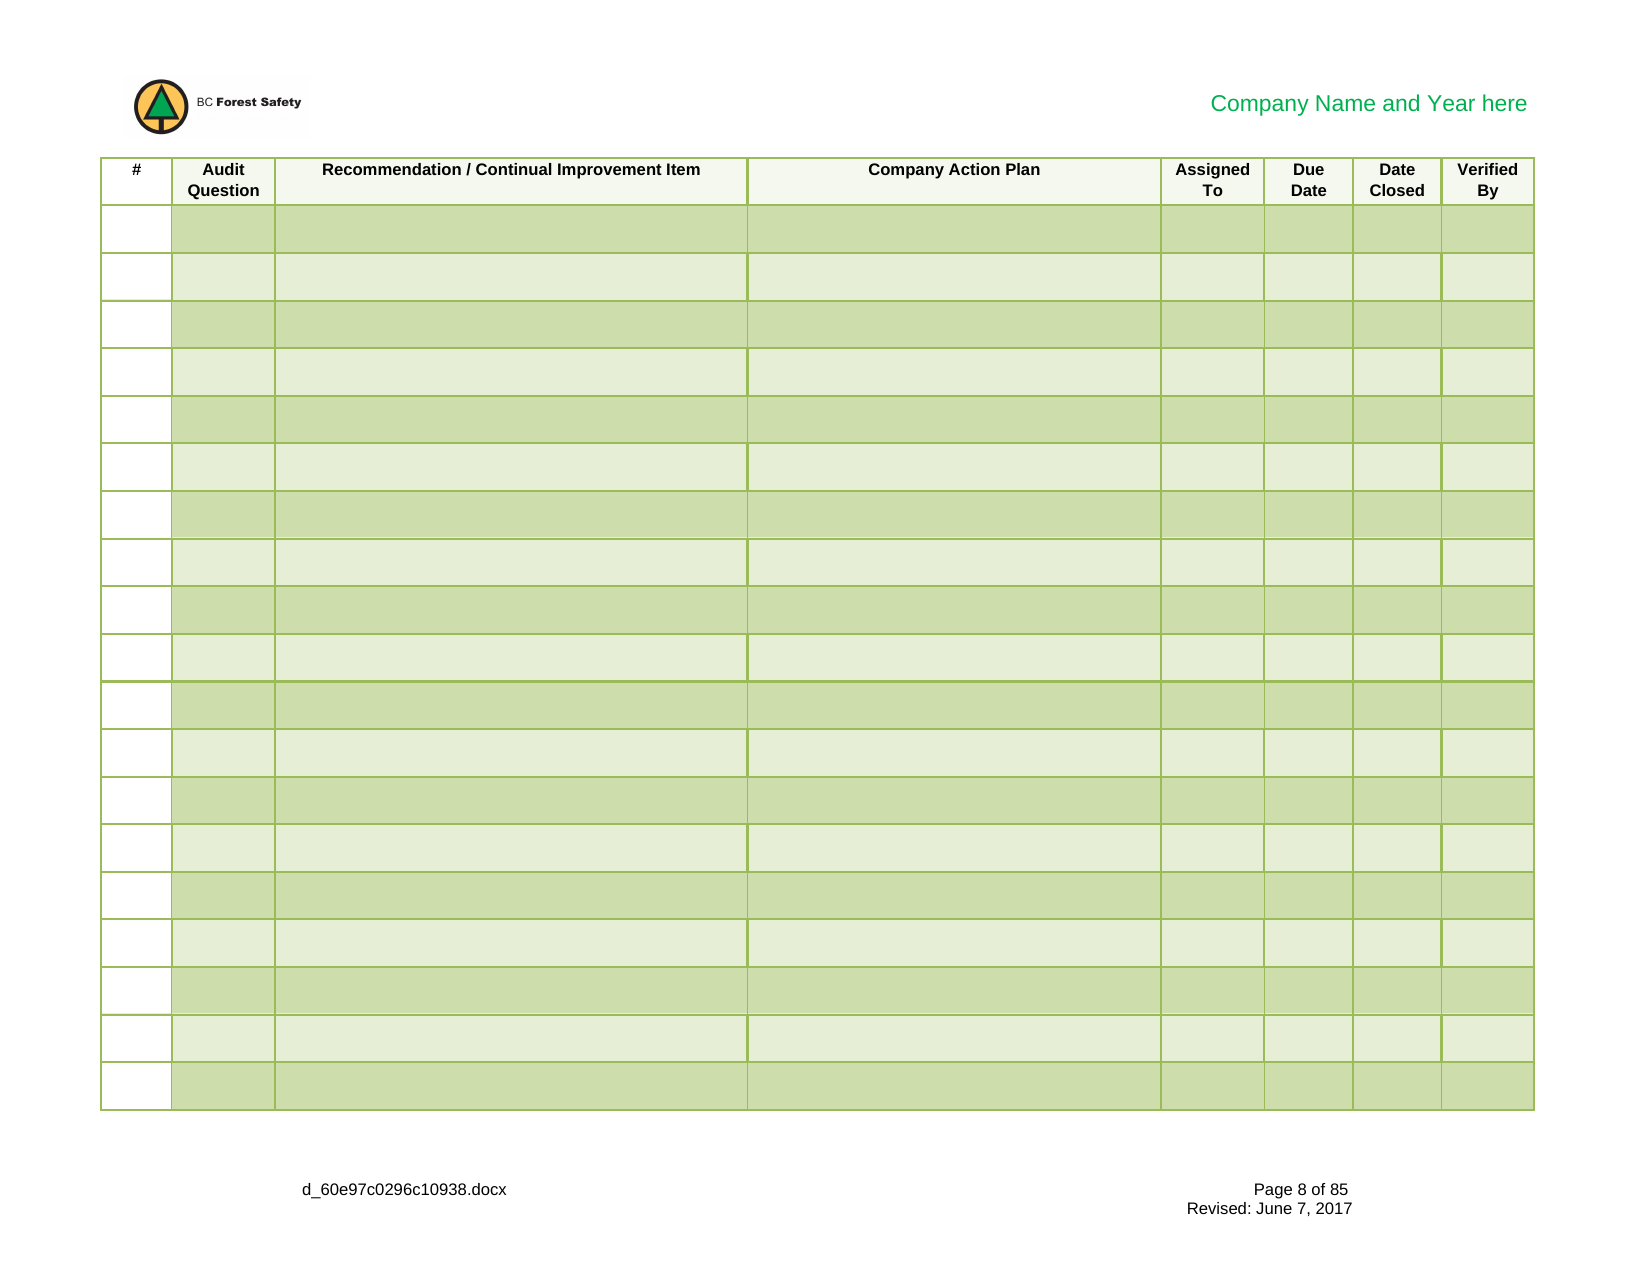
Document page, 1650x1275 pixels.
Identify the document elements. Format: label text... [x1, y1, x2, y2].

table_cell [749, 730, 1160, 776]
table_cell [172, 1063, 274, 1109]
table_cell [172, 683, 274, 728]
table_cell [1443, 635, 1533, 680]
table_cell [1443, 254, 1533, 299]
table_cell [102, 540, 171, 585]
table_cell [748, 1063, 1160, 1109]
table_cell [102, 349, 171, 395]
table_cell [1442, 778, 1533, 823]
table_cell [102, 920, 171, 966]
table_cell [173, 540, 274, 585]
table_cell [1162, 492, 1264, 537]
table_cell [276, 1063, 747, 1109]
table_cell [1265, 730, 1352, 776]
table_header Audit Question [173, 159, 274, 204]
table_cell [276, 825, 746, 871]
table_cell [1354, 349, 1440, 395]
table_cell [102, 825, 171, 871]
table_cell [1354, 206, 1441, 252]
table_header Recommendation / Continual Improvement Item [276, 159, 746, 204]
table_cell [1442, 492, 1533, 537]
table_cell [1162, 206, 1264, 252]
table_cell [1162, 254, 1263, 299]
table_cell [1265, 1063, 1352, 1109]
table_cell [1354, 920, 1440, 966]
table_cell [172, 778, 274, 823]
table_cell [1443, 540, 1533, 585]
table_cell [749, 920, 1160, 966]
table_cell [1443, 730, 1533, 776]
table_header Verified By [1443, 159, 1533, 204]
table_cell [172, 873, 274, 918]
table_cell [276, 778, 747, 823]
table_cell [173, 349, 274, 395]
table_cell [173, 825, 274, 871]
table_cell [173, 1016, 274, 1061]
table_cell [276, 920, 746, 966]
table_cell [276, 540, 746, 585]
table_cell [748, 492, 1160, 537]
table_cell [748, 778, 1160, 823]
table_cell [1265, 540, 1352, 585]
table_cell [1265, 254, 1352, 299]
table_header Due Date [1265, 159, 1352, 204]
table_cell [1443, 1016, 1533, 1061]
table_cell [1443, 920, 1533, 966]
table_cell [1354, 444, 1440, 490]
table_cell [1265, 349, 1352, 395]
table_cell [172, 587, 274, 633]
table_cell [1354, 254, 1440, 299]
table_cell [1354, 635, 1440, 680]
table_cell [1162, 968, 1264, 1013]
table_cell [102, 587, 171, 633]
table_cell [276, 349, 746, 395]
table_cell [1354, 730, 1440, 776]
table_cell [276, 587, 747, 633]
table_cell [1442, 1063, 1533, 1109]
table_cell [276, 1016, 746, 1061]
table_cell [1354, 1016, 1440, 1061]
table_cell [173, 635, 274, 680]
table_cell [1354, 825, 1440, 871]
table_cell [1265, 492, 1352, 537]
table_cell [749, 635, 1160, 680]
table_cell [1265, 1016, 1352, 1061]
table_cell [1162, 444, 1263, 490]
picture [122, 75, 312, 138]
table_cell [749, 1016, 1160, 1061]
table_cell [1354, 587, 1441, 633]
table_cell [1162, 587, 1264, 633]
table_cell [1354, 1063, 1441, 1109]
table_cell [276, 444, 746, 490]
table_cell [749, 349, 1160, 395]
table_cell [1443, 825, 1533, 871]
table_cell [102, 302, 171, 347]
table_cell [1265, 587, 1352, 633]
table_header Assigned To [1162, 159, 1263, 204]
table_cell [276, 683, 747, 728]
table_cell [102, 397, 171, 442]
table_cell [1265, 302, 1352, 347]
table_cell [1265, 920, 1352, 966]
table_cell [172, 397, 274, 442]
table_cell [276, 730, 746, 776]
table_cell [172, 492, 274, 537]
table_cell [1354, 873, 1441, 918]
table_cell [102, 1016, 171, 1061]
table_cell [1265, 635, 1352, 680]
table_cell [1442, 873, 1533, 918]
table_cell [1162, 397, 1264, 442]
table_cell [748, 302, 1160, 347]
table_cell [1162, 778, 1264, 823]
table_cell [749, 254, 1160, 299]
table_cell [1354, 397, 1441, 442]
table_cell [748, 873, 1160, 918]
table_cell [102, 968, 171, 1013]
table_cell [173, 920, 274, 966]
table_cell [102, 873, 171, 918]
table_cell [1265, 683, 1352, 728]
table_cell [1162, 825, 1263, 871]
table_cell [1354, 968, 1441, 1013]
table_cell [1265, 778, 1352, 823]
table_cell [102, 778, 171, 823]
table_cell [102, 730, 171, 776]
table_cell [172, 206, 274, 252]
table_cell [748, 968, 1160, 1013]
table_cell [1162, 1063, 1264, 1109]
table_cell [172, 968, 274, 1013]
table_cell [1443, 349, 1533, 395]
table_header Date Closed [1354, 159, 1440, 204]
table_cell [172, 302, 274, 347]
table_cell [102, 254, 171, 299]
table_cell [173, 730, 274, 776]
table_cell [1162, 683, 1264, 728]
table_cell [1162, 540, 1263, 585]
table_cell [748, 397, 1160, 442]
table_cell [276, 254, 746, 299]
table_cell [1354, 492, 1441, 537]
table_cell [749, 540, 1160, 585]
table_cell [276, 206, 747, 252]
table_cell [276, 302, 747, 347]
table_cell [1442, 683, 1533, 728]
table_cell [1265, 968, 1352, 1013]
table_cell [1162, 873, 1264, 918]
table_cell [276, 873, 747, 918]
table_cell [748, 587, 1160, 633]
table_cell [1265, 873, 1352, 918]
table_cell [276, 635, 746, 680]
table_cell [1442, 206, 1533, 252]
table_cell [1265, 825, 1352, 871]
table_cell [276, 492, 747, 537]
table_cell [1443, 444, 1533, 490]
table_cell [102, 206, 171, 252]
table_cell [173, 254, 274, 299]
table_cell [1354, 540, 1440, 585]
table_cell [102, 635, 171, 680]
table_cell [1354, 683, 1441, 728]
table_cell [1162, 1016, 1263, 1061]
table_cell [1265, 397, 1352, 442]
table_cell [1354, 778, 1441, 823]
table_cell [102, 1063, 171, 1109]
table_cell [1162, 635, 1263, 680]
table_cell [1354, 302, 1441, 347]
table_cell [748, 206, 1160, 252]
table_cell [1162, 349, 1263, 395]
table_cell [1442, 397, 1533, 442]
table_cell [173, 444, 274, 490]
table_cell [276, 397, 747, 442]
table_cell [1442, 587, 1533, 633]
table_cell [1265, 444, 1352, 490]
table_cell [1442, 302, 1533, 347]
table_cell [748, 683, 1160, 728]
table_cell [102, 492, 171, 537]
table_cell [1162, 302, 1264, 347]
table_header Company Action Plan [749, 159, 1160, 204]
table_cell [1442, 968, 1533, 1013]
table_cell [102, 683, 171, 728]
table_cell [102, 444, 171, 490]
table_cell [1162, 730, 1263, 776]
table_cell [1265, 206, 1352, 252]
table_cell [749, 825, 1160, 871]
table_header # [102, 159, 171, 204]
table_cell [1162, 920, 1263, 966]
table_cell [276, 968, 747, 1013]
table_cell [749, 444, 1160, 490]
